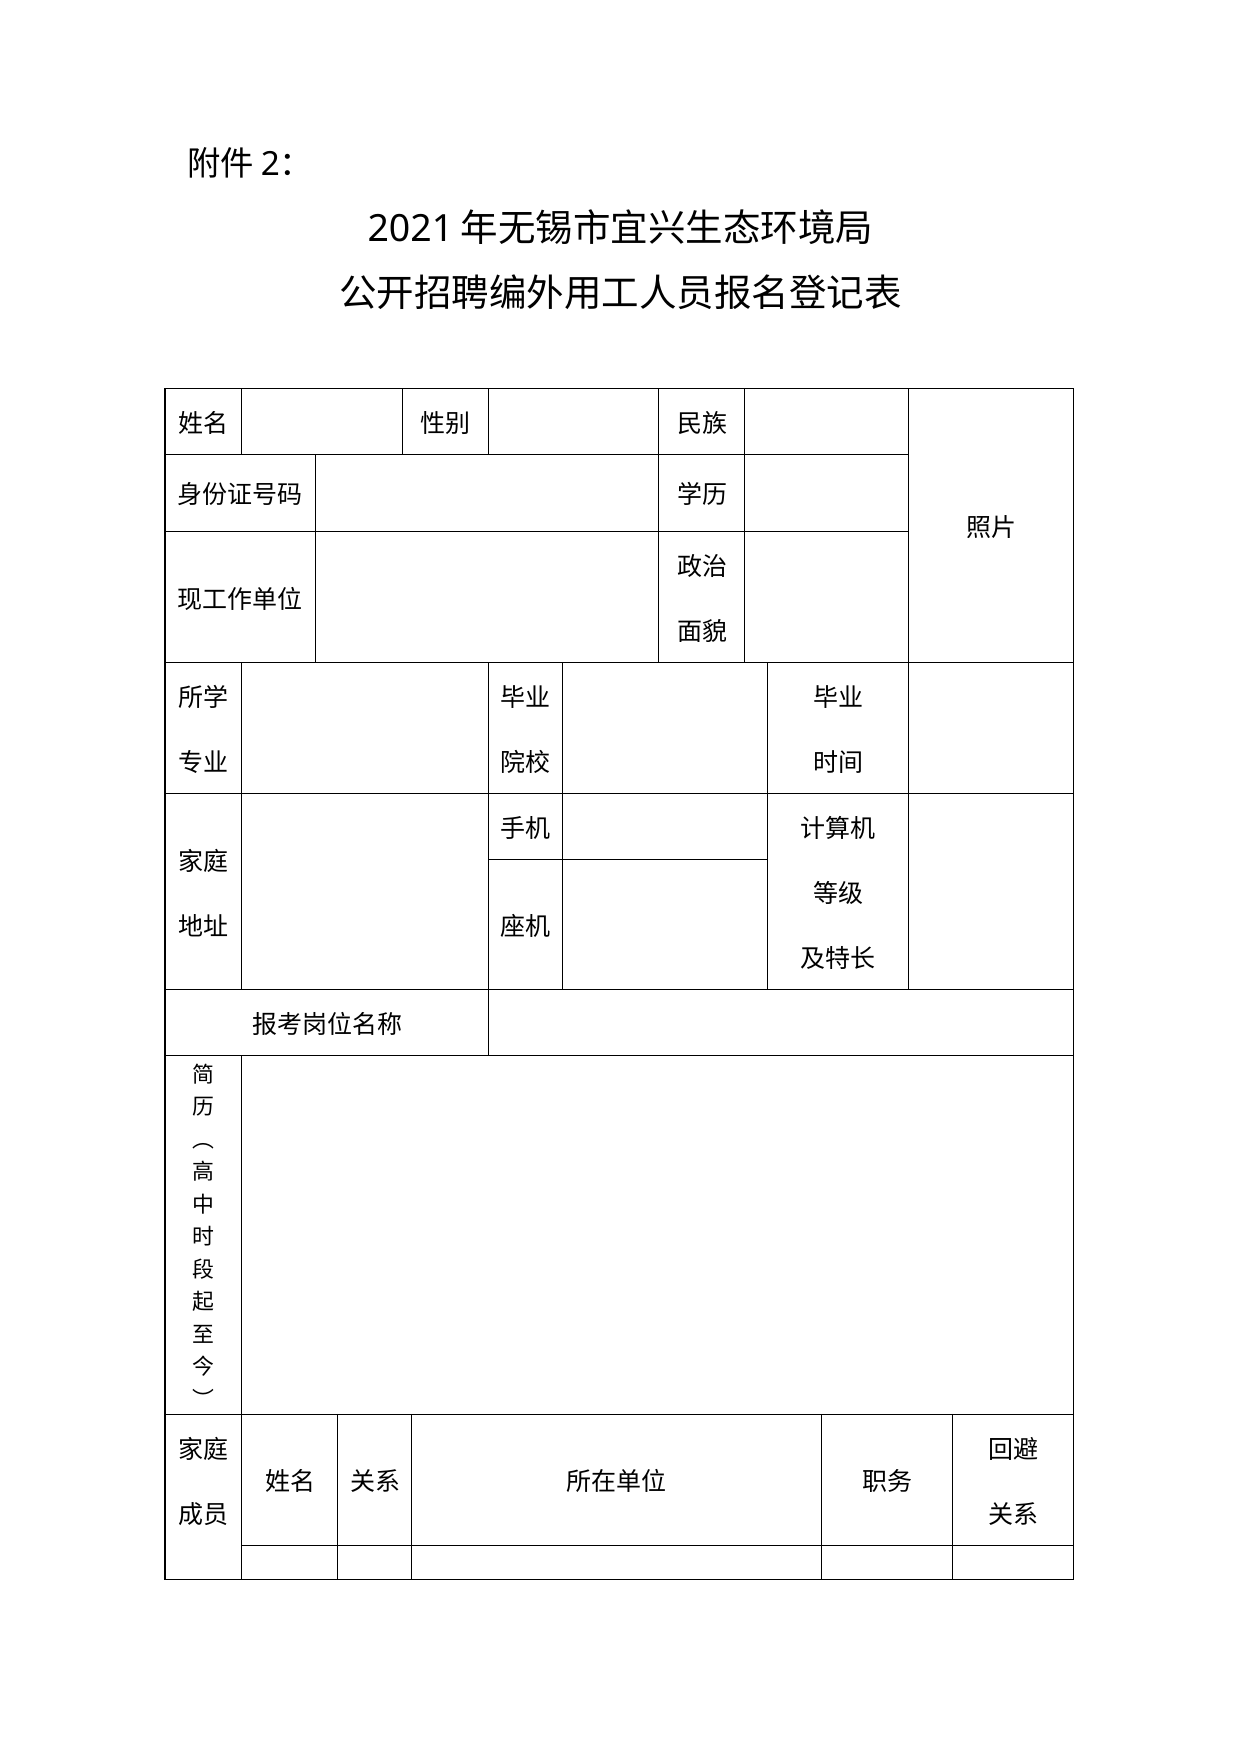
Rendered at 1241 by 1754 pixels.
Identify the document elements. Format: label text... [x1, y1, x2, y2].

table_cell 座机 [489, 860, 562, 989]
table_cell 政治面貌 [659, 532, 744, 662]
table_header [489, 389, 658, 454]
table_cell [563, 794, 767, 859]
table_cell [316, 455, 658, 531]
table_cell 身份证号码 [166, 455, 315, 531]
table_cell [563, 663, 767, 793]
table_cell [953, 1546, 1073, 1578]
table_cell [745, 455, 908, 531]
text 2021年无锡市宜兴生态环境局 [187, 193, 1053, 258]
table_cell [822, 1546, 952, 1578]
table_cell 职务 [822, 1415, 952, 1545]
table_header 照片 [909, 389, 1073, 662]
table_header [745, 389, 908, 454]
table_cell 简 历 ︵ 高 中 时 段 起 至 今 ︶ [166, 1056, 241, 1414]
table_header 性别 [403, 389, 488, 454]
table_cell 现工作单位 [166, 532, 315, 662]
table_cell 姓名 [242, 1415, 337, 1545]
table_cell [338, 1546, 411, 1578]
table_header 民族 [659, 389, 744, 454]
table_cell 学历 [659, 455, 744, 531]
table_cell [489, 990, 1073, 1055]
table_cell [242, 1056, 1073, 1414]
table_cell 家庭 成员 及主要社 会关 系 [166, 1415, 241, 1578]
text 公开招聘编外用工人员报名登记表 [187, 258, 1053, 323]
table_cell 计算机 等级 及特长 [768, 794, 908, 989]
table_header [242, 389, 402, 454]
table_cell [242, 1546, 337, 1578]
table_cell [909, 794, 1073, 989]
table_cell 手机 [489, 794, 562, 859]
table_cell 关系 [338, 1415, 411, 1545]
table_cell [909, 663, 1073, 793]
table_cell [563, 860, 767, 989]
table_cell [412, 1546, 821, 1578]
table_cell 所学专业 [166, 663, 241, 793]
table_cell 回避 关系 [953, 1415, 1073, 1545]
table_cell [242, 794, 488, 989]
table_cell 毕业 院校 [489, 663, 562, 793]
text 附件2： [187, 128, 1053, 193]
table_header 姓名 [166, 389, 241, 454]
table_cell [242, 663, 488, 793]
table_cell 报考岗位名称 [166, 990, 488, 1055]
table_cell 毕业 时间 [768, 663, 908, 793]
table_cell [316, 532, 658, 662]
table_cell [745, 532, 908, 662]
table_cell 所在单位 [412, 1415, 821, 1545]
table_cell 家庭地址 [166, 794, 241, 989]
